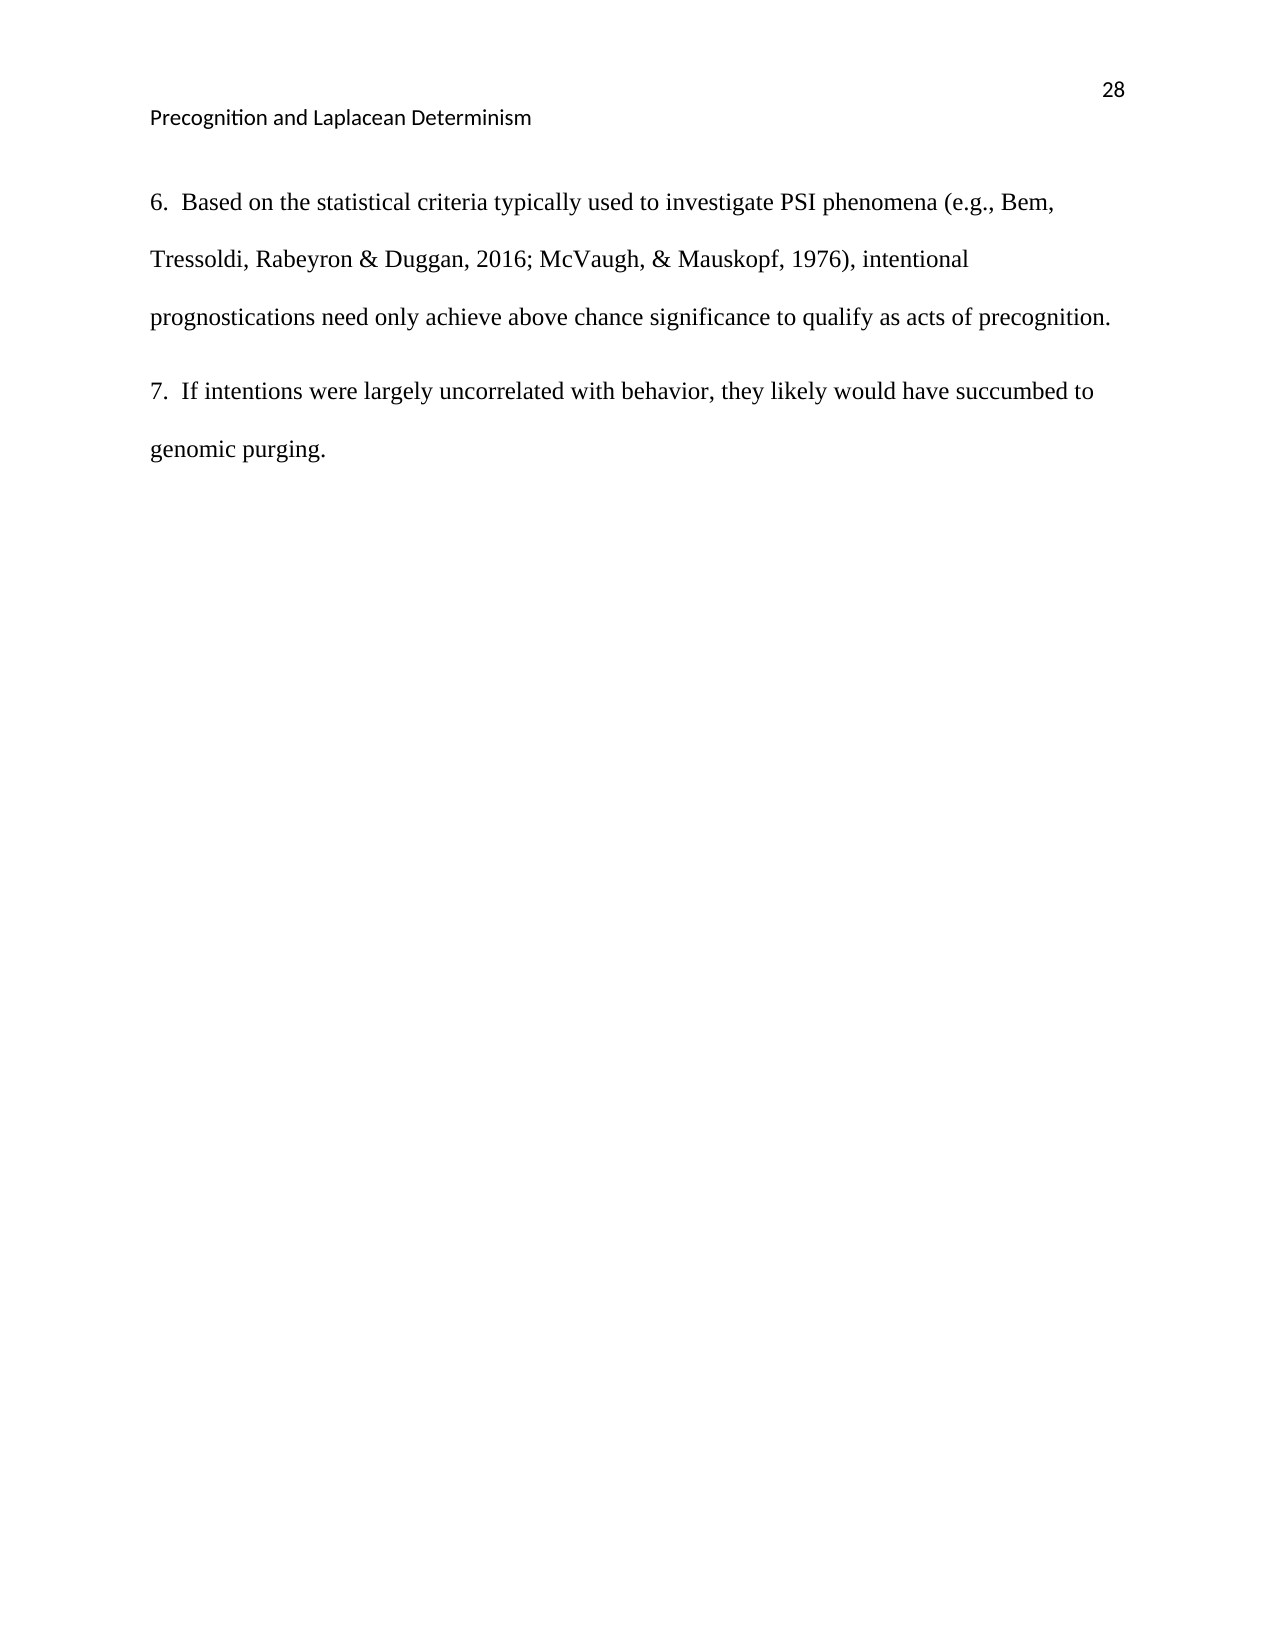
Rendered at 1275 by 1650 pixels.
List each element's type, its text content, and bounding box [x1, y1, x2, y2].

text 6. Based on the statistical criteria typically used to investigate PSI phenomena (e.g., Bem, Tressoldi, Rabeyron & Duggan, 2016; McVaugh, & Mauskopf, 1976), intentional prognostications need only achieve above chance significance to qualify as acts of precognition. [150, 187, 1125, 331]
text 7. If intentions were largely uncorrelated with behavior, they likely would have succumbed to genomic purging. [150, 376, 1125, 462]
